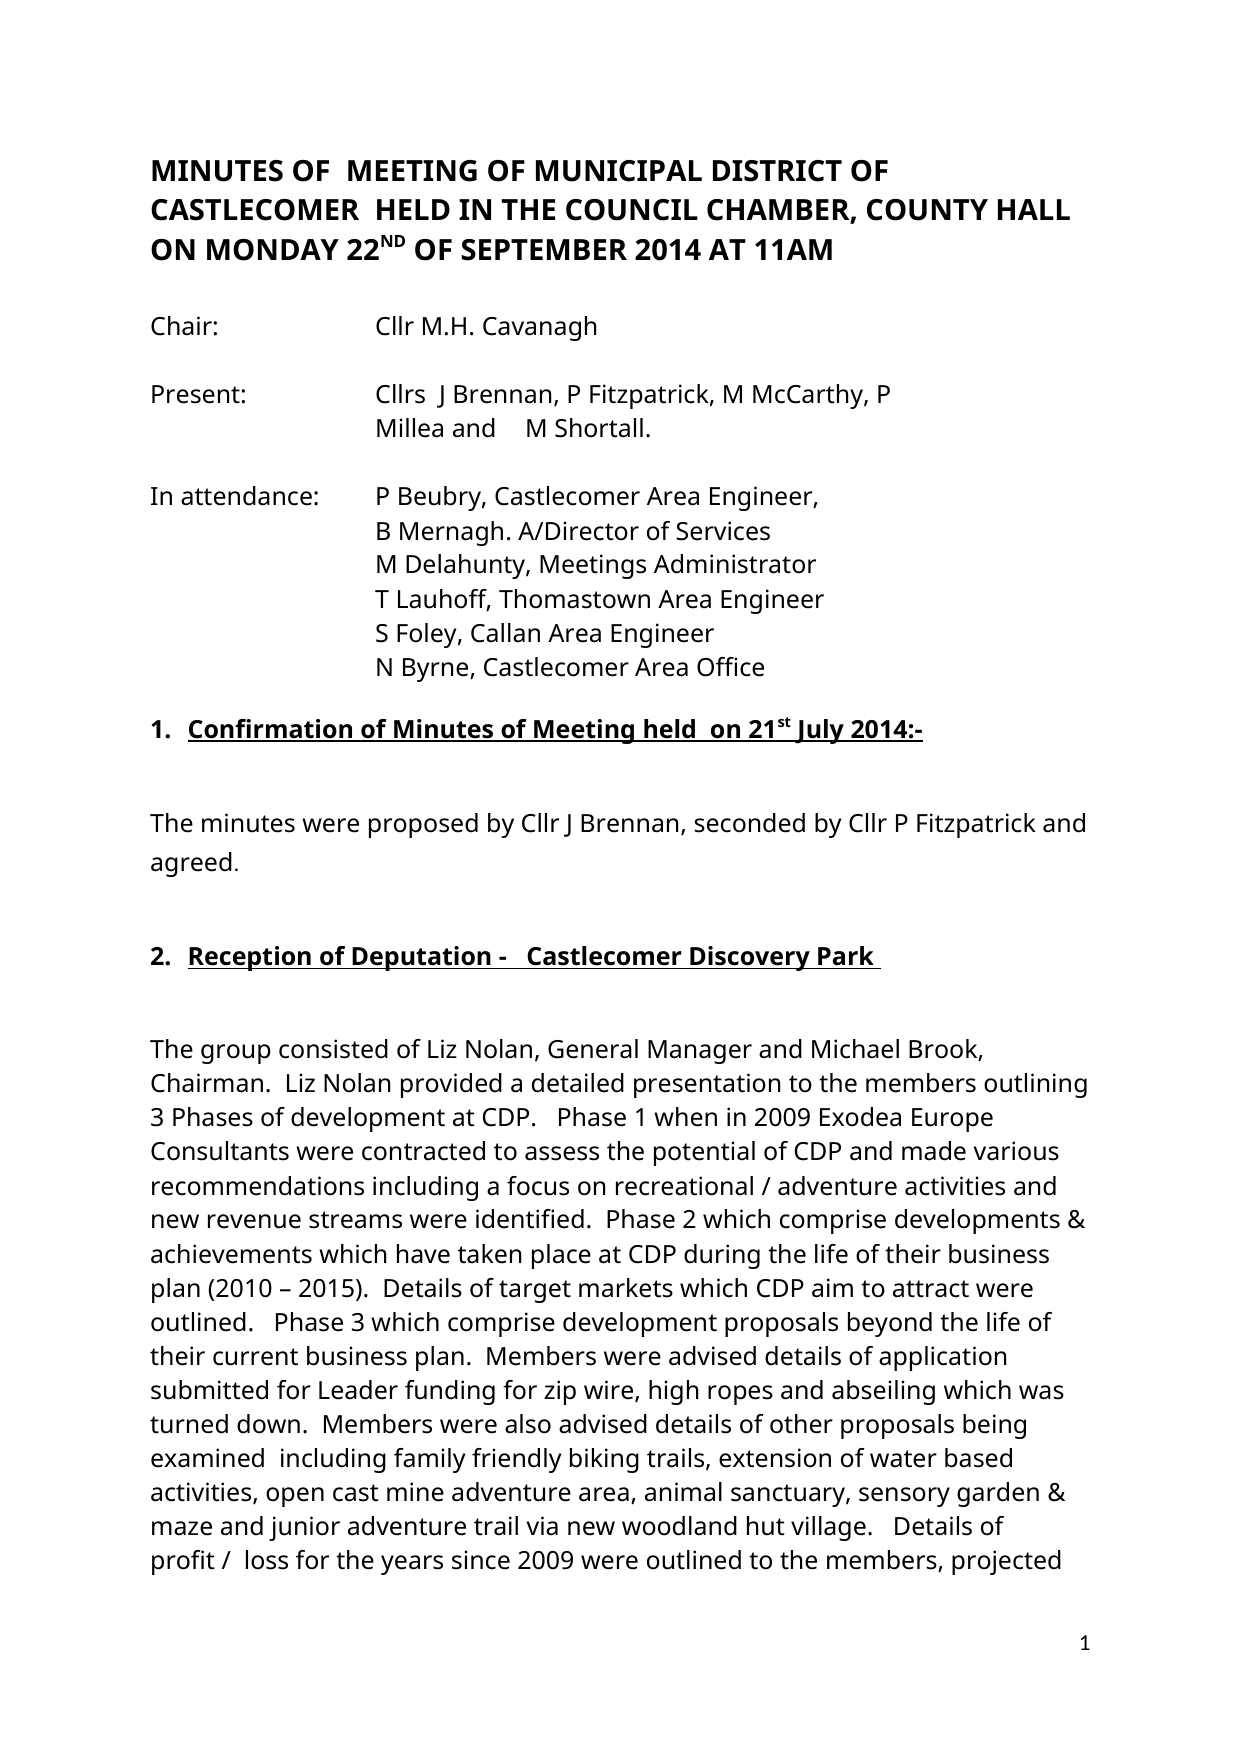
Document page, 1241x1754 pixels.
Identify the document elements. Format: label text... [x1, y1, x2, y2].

list Confirmation of Minutes of Meeting held on 21st July 2014:- [150, 711, 1090, 746]
text Millea and M Shortall. [150, 411, 1090, 445]
text B Mernagh. A/Director of Services [150, 513, 1090, 547]
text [150, 1032, 1090, 1577]
text S Foley, Callan Area Engineer [300, 615, 1090, 649]
text M Delahunty, Meetings Administrator [150, 547, 1090, 581]
list Reception of Deputation - Castlecomer Discovery Park [150, 939, 1090, 973]
text Chair: Cllr M.H. Cavanagh [150, 309, 1090, 343]
text MINUTES OF MEETING OF MUNICIPAL DISTRICT OF CASTLECOMER HELD IN THE COUNCIL CHAMBER, COUNTY HALL ON MONDAY 22ND OF SEPTEMBER 2014 AT 11AM [150, 150, 1090, 269]
text Present: Cllrs J Brennan, P Fitzpatrick, M McCarthy, P [150, 377, 1090, 411]
text In attendance: P Beubry, Castlecomer Area Engineer, [150, 479, 1090, 513]
text N Byrne, Castlecomer Area Office [150, 649, 1090, 683]
text T Lauhoff, Thomastown Area Engineer [300, 581, 1090, 615]
text The minutes were proposed by Cllr J Brennan, seconded by Cllr P Fitzpatrick and agreed. [150, 806, 1090, 879]
